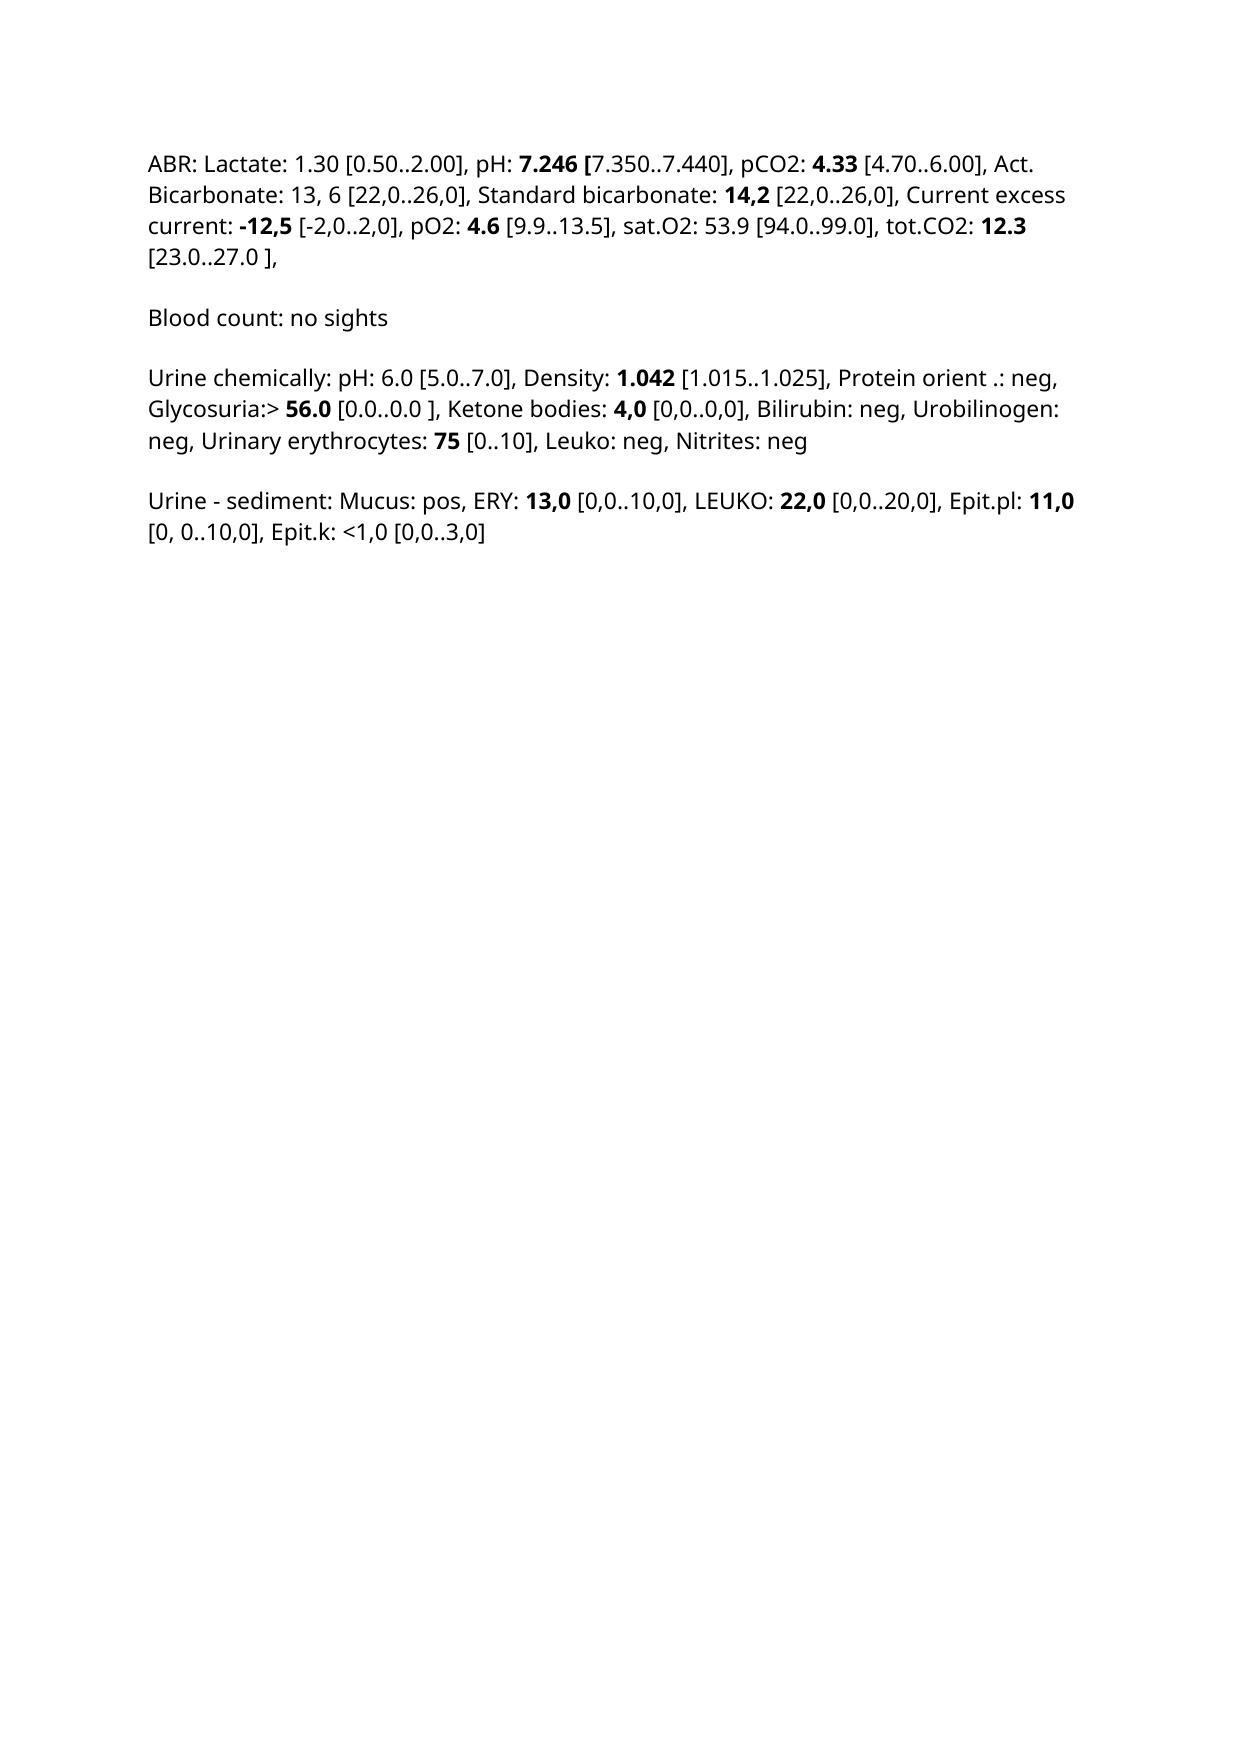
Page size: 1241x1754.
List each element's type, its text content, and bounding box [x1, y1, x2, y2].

text Blood count: no sights [148, 302, 1093, 333]
text Urine chemically: pH: 6.0 [5.0..7.0], Density: 1.042 [1.015..1.025], Protein orient .: neg, Glycosuria:> 56.0 [0.0..0.0 ], Ketone bodies: 4,0 [0,0..0,0], Bilirubin: neg, Urobilinogen: neg, Urinary erythrocytes: 75 [0..10], Leuko: neg, Nitrites: neg [148, 362, 1093, 456]
text Urine - sediment: Mucus: pos, ERY: 13,0 [0,0..10,0], LEUKO: 22,0 [0,0..20,0], Epit.pl: 11,0 [0, 0..10,0], Epit.k: <1,0 [0,0..3,0] [148, 485, 1093, 548]
text ABR: Lactate: 1.30 [0.50..2.00], pH: 7.246 [7.350..7.440], pCO2: 4.33 [4.70..6.00], Act. Bicarbonate: 13, 6 [22,0..26,0], Standard bicarbonate: 14,2 [22,0..26,0], Current excess current: -12,5 [-2,0..2,0], pO2: 4.6 [9.9..13.5], sat.O2: 53.9 [94.0..99.0], tot.CO2: 12.3 [23.0..27.0 ], [148, 148, 1093, 273]
